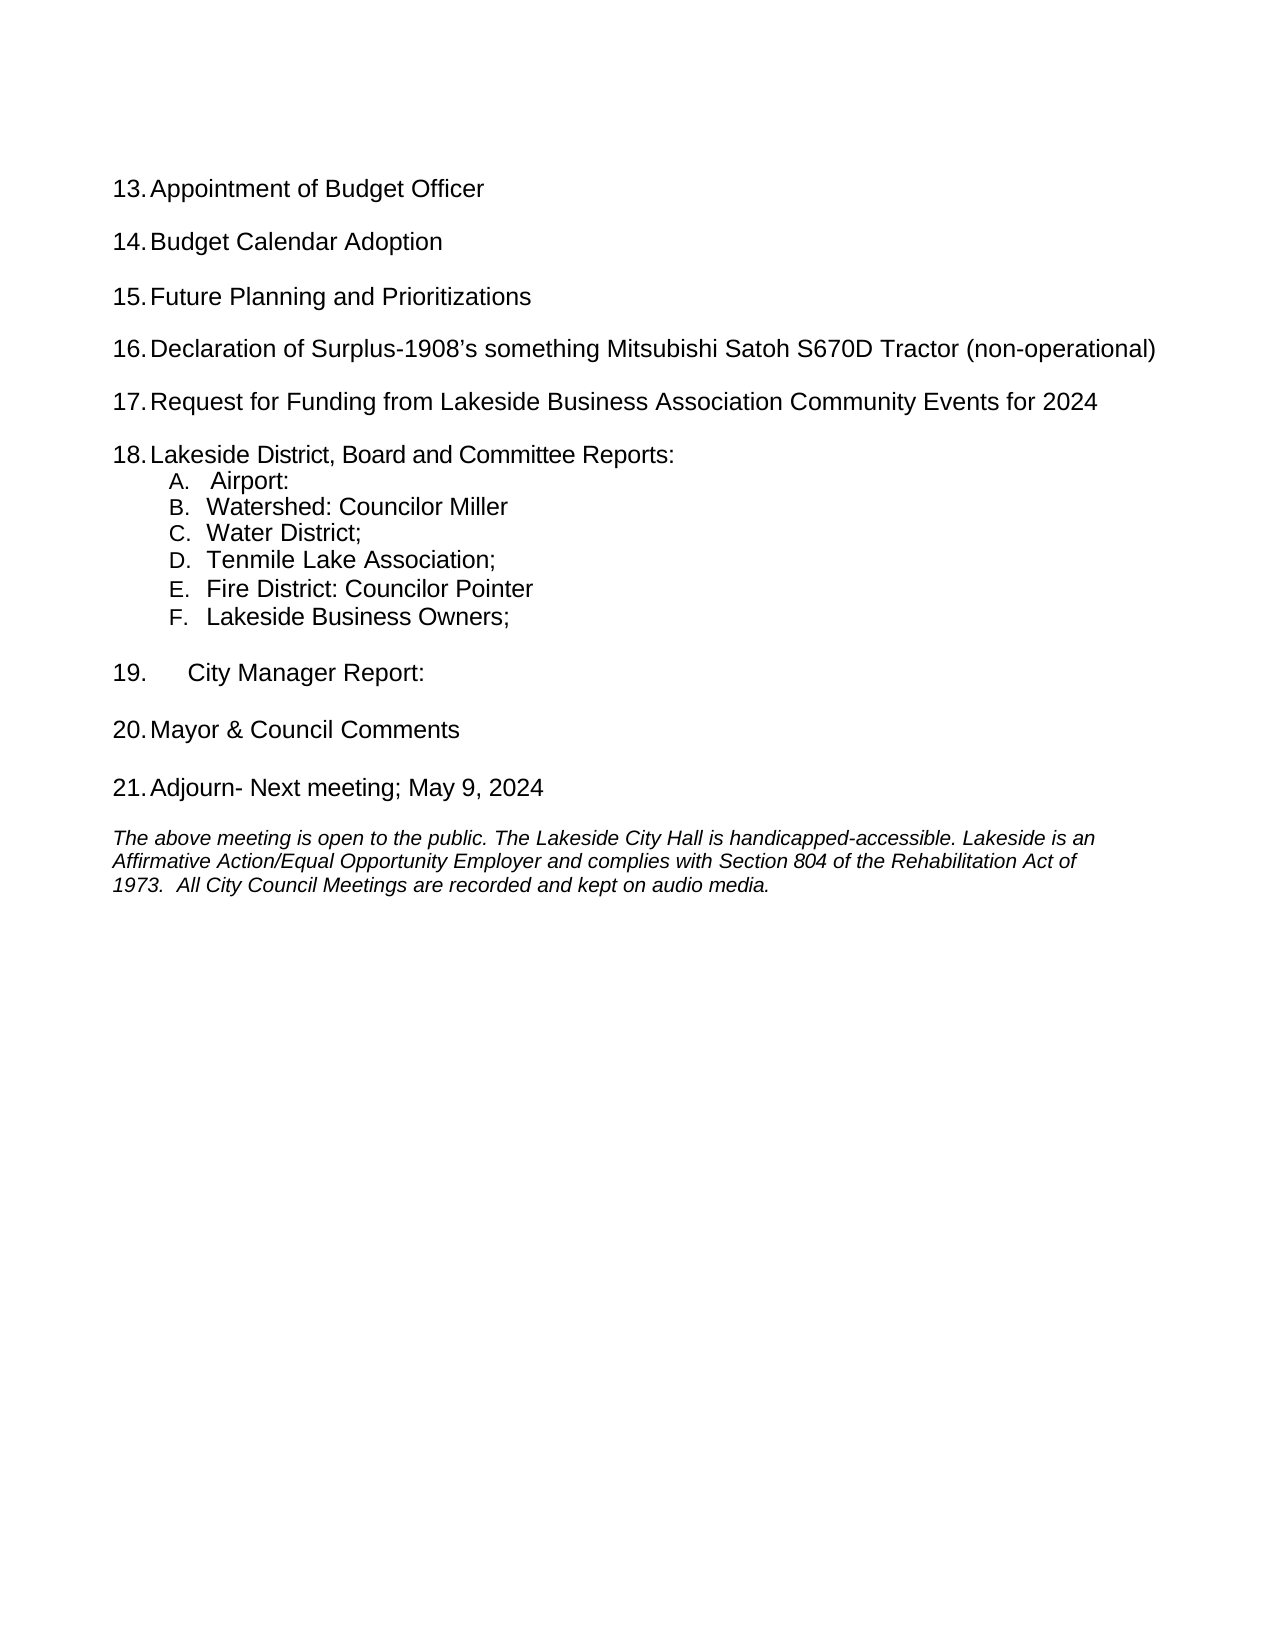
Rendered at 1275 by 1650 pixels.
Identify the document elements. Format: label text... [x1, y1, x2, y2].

list Adjourn- Next meeting; May 9, 2024 [112, 773, 1162, 801]
list Lakeside District, Board and Committee Reports: [112, 442, 1162, 468]
list Budget Calendar Adoption [112, 229, 1162, 255]
list Airport: [168, 468, 1162, 494]
list Mayor & Council Comments [112, 715, 1162, 744]
list Watershed: Councilor Miller [169, 494, 1162, 521]
list Request for Funding from Lakeside Business Association Community Events for 2024 [112, 389, 1162, 416]
list Lakeside Business Owners; [169, 602, 1162, 631]
list City Manager Report: [112, 660, 1162, 686]
list Appointment of Budget Officer [112, 176, 1162, 203]
list Declaration of Surplus-1908’s something Mitsubishi Satoh S670D Tractor (non-operational) [112, 337, 1162, 363]
text The above meeting is open to the public. The Lakeside City Hall is handicapped-accessible. Lakeside is an Affirmative Action/Equal Opportunity Employer and complies with Section 804 of the Rehabilitation Act of 1973. All City Council Meetings are recorded and kept on audio media. [112, 825, 1133, 897]
list Tenmile Lake Association; [169, 547, 1162, 573]
list Fire District: Councilor Pointer [169, 573, 1162, 602]
list Water District; [169, 521, 1162, 547]
list Future Planning and Prioritizations [112, 284, 1162, 310]
